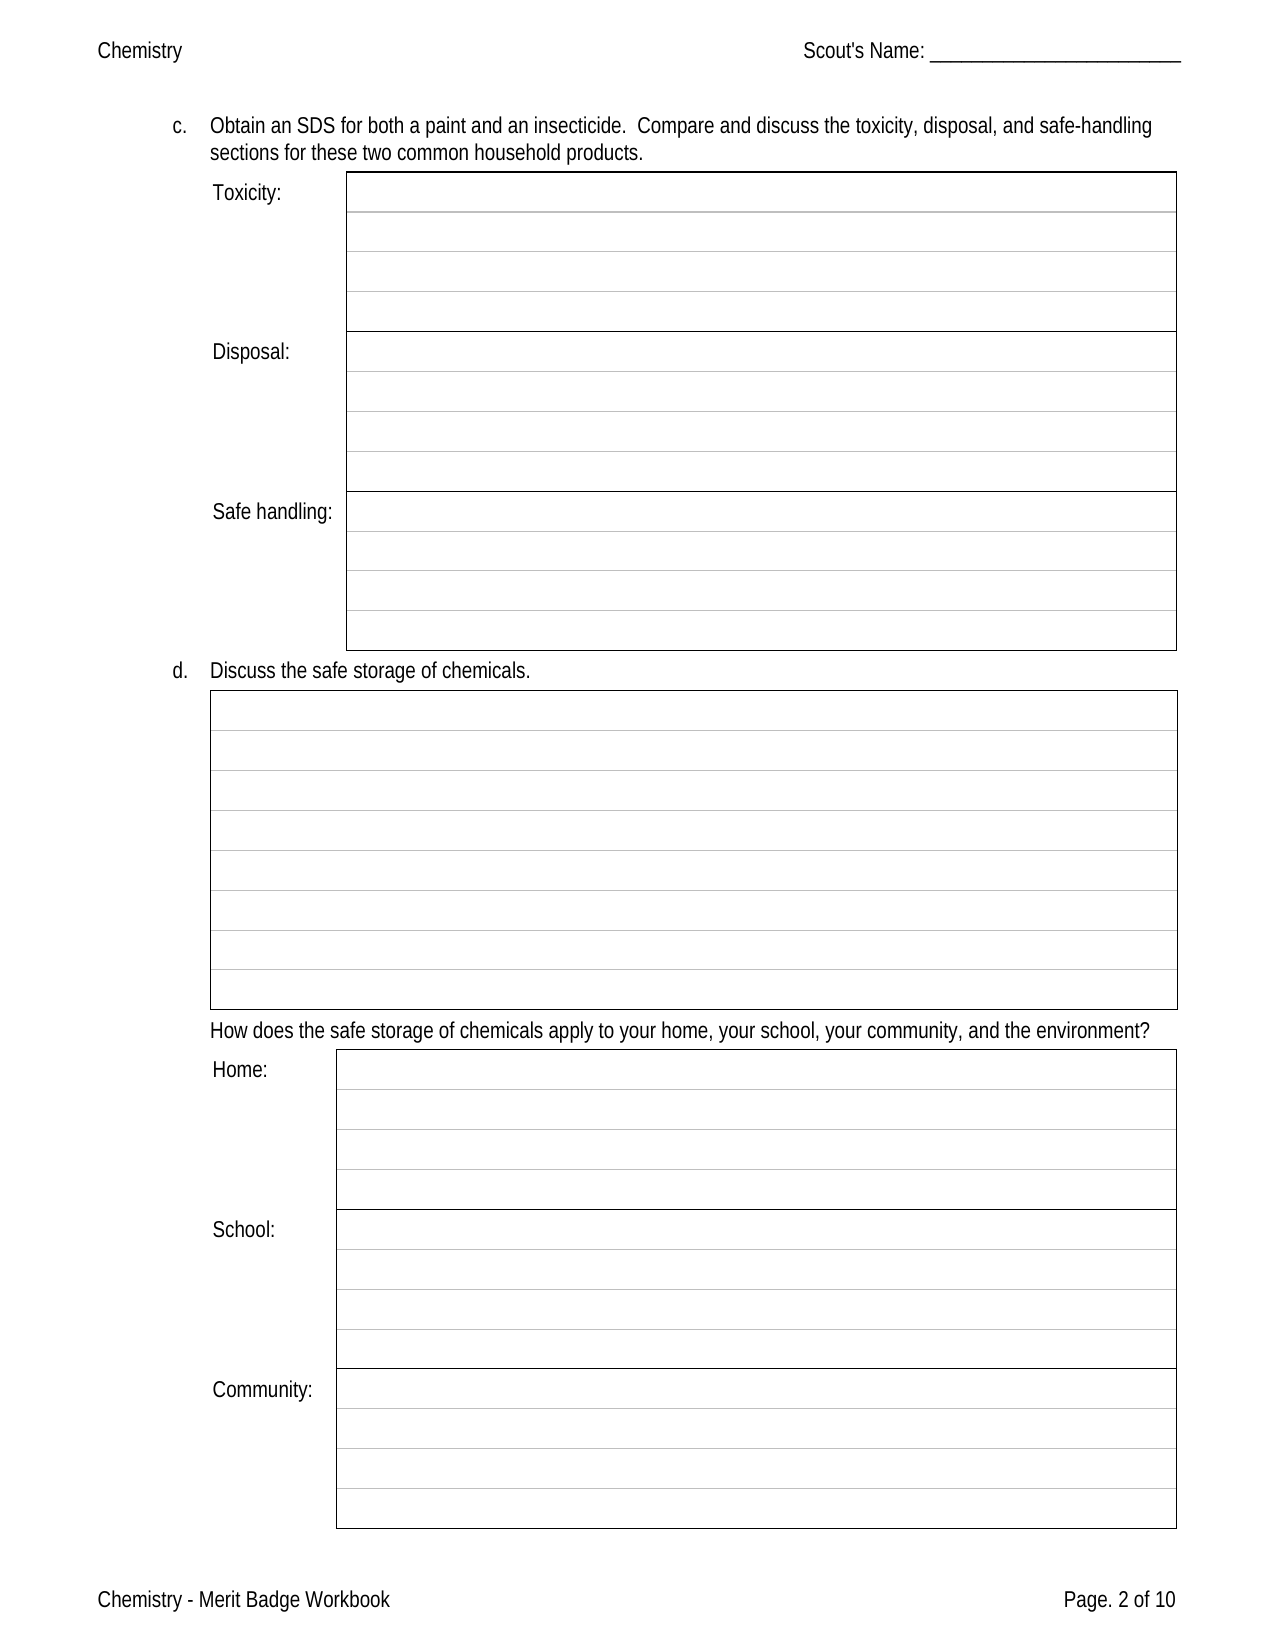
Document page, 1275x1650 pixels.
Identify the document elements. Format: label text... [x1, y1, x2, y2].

table_cell School: [201, 1209, 336, 1368]
table_cell [337, 1290, 1176, 1328]
table_cell [337, 1330, 1176, 1368]
text d. Discuss the safe storage of chemicals. [135, 657, 1177, 684]
table_cell [337, 1250, 1176, 1288]
table_cell [211, 931, 1177, 969]
table_cell [211, 851, 1177, 889]
table_cell [211, 731, 1177, 770]
table_header [211, 691, 1177, 730]
table_header [347, 173, 1176, 211]
table_cell [211, 771, 1177, 810]
table_cell [337, 1210, 1176, 1249]
table_cell [211, 811, 1177, 850]
table_cell [347, 571, 1176, 610]
table_cell [347, 213, 1176, 251]
table_cell [337, 1170, 1176, 1209]
table_header [337, 1050, 1176, 1089]
table_cell [337, 1449, 1176, 1488]
table_cell Disposal: [201, 331, 346, 491]
table_cell [337, 1409, 1176, 1448]
table_cell [347, 252, 1176, 291]
table_cell [347, 532, 1176, 570]
table_cell [211, 970, 1177, 1009]
table_cell [337, 1489, 1176, 1528]
table_cell Community: [201, 1368, 336, 1528]
table_cell [337, 1130, 1176, 1169]
table_cell Safe handling: [201, 491, 346, 650]
table_cell [337, 1369, 1176, 1408]
table_cell [347, 372, 1176, 411]
table_header Toxicity: [201, 171, 346, 331]
text c. Obtain an SDS for both a paint and an insecticide. Compare and discuss the toxicity, disposal, and safe-handling sections for these two common household products. [135, 112, 1177, 165]
table_cell [347, 292, 1176, 331]
table_cell [347, 611, 1176, 650]
table_cell [347, 452, 1176, 491]
table_cell [347, 332, 1176, 371]
table_cell [211, 891, 1177, 929]
text How does the safe storage of chemicals apply to your home, your school, your community, and the environment? [210, 1017, 1177, 1043]
table_cell [347, 412, 1176, 451]
table_cell [337, 1090, 1176, 1129]
table_header Home: [201, 1049, 336, 1209]
table_cell [347, 492, 1176, 531]
